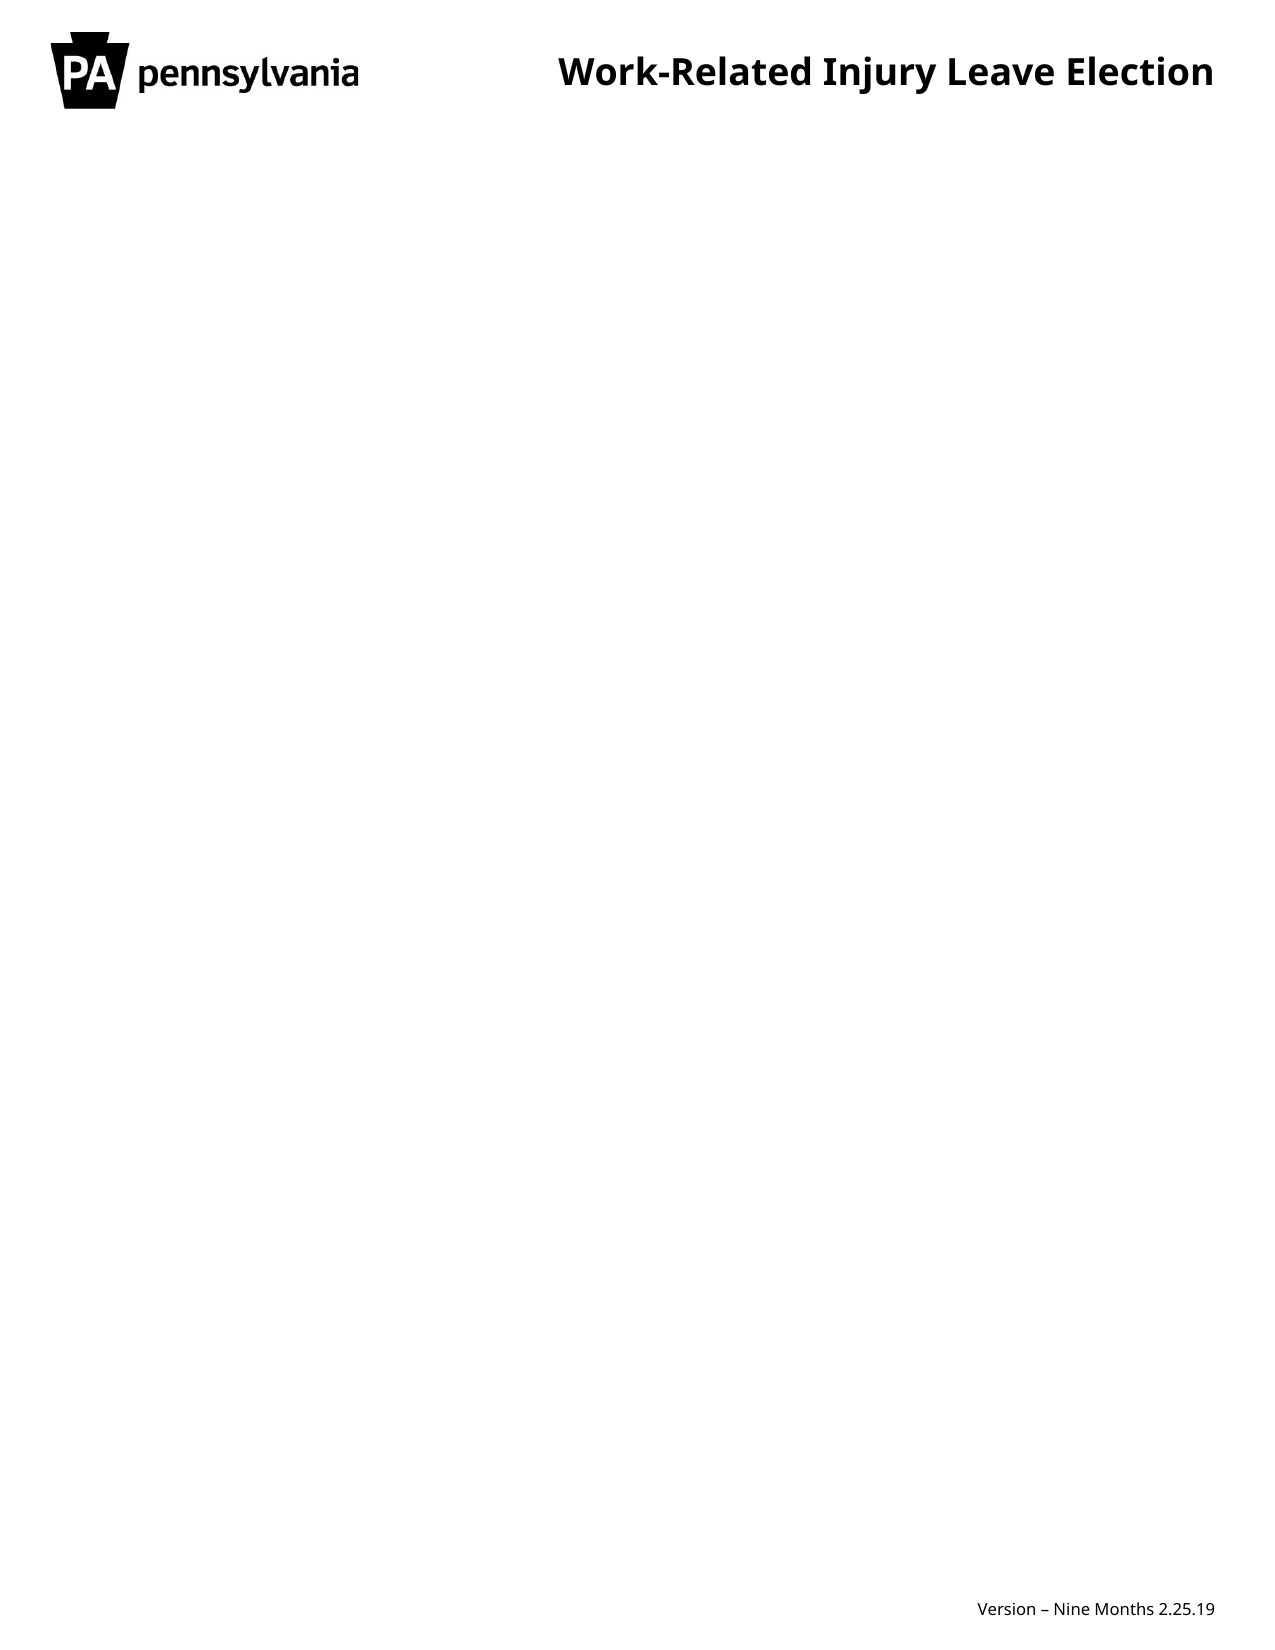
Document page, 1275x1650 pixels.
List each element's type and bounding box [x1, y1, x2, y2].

picture [50, 32, 359, 109]
